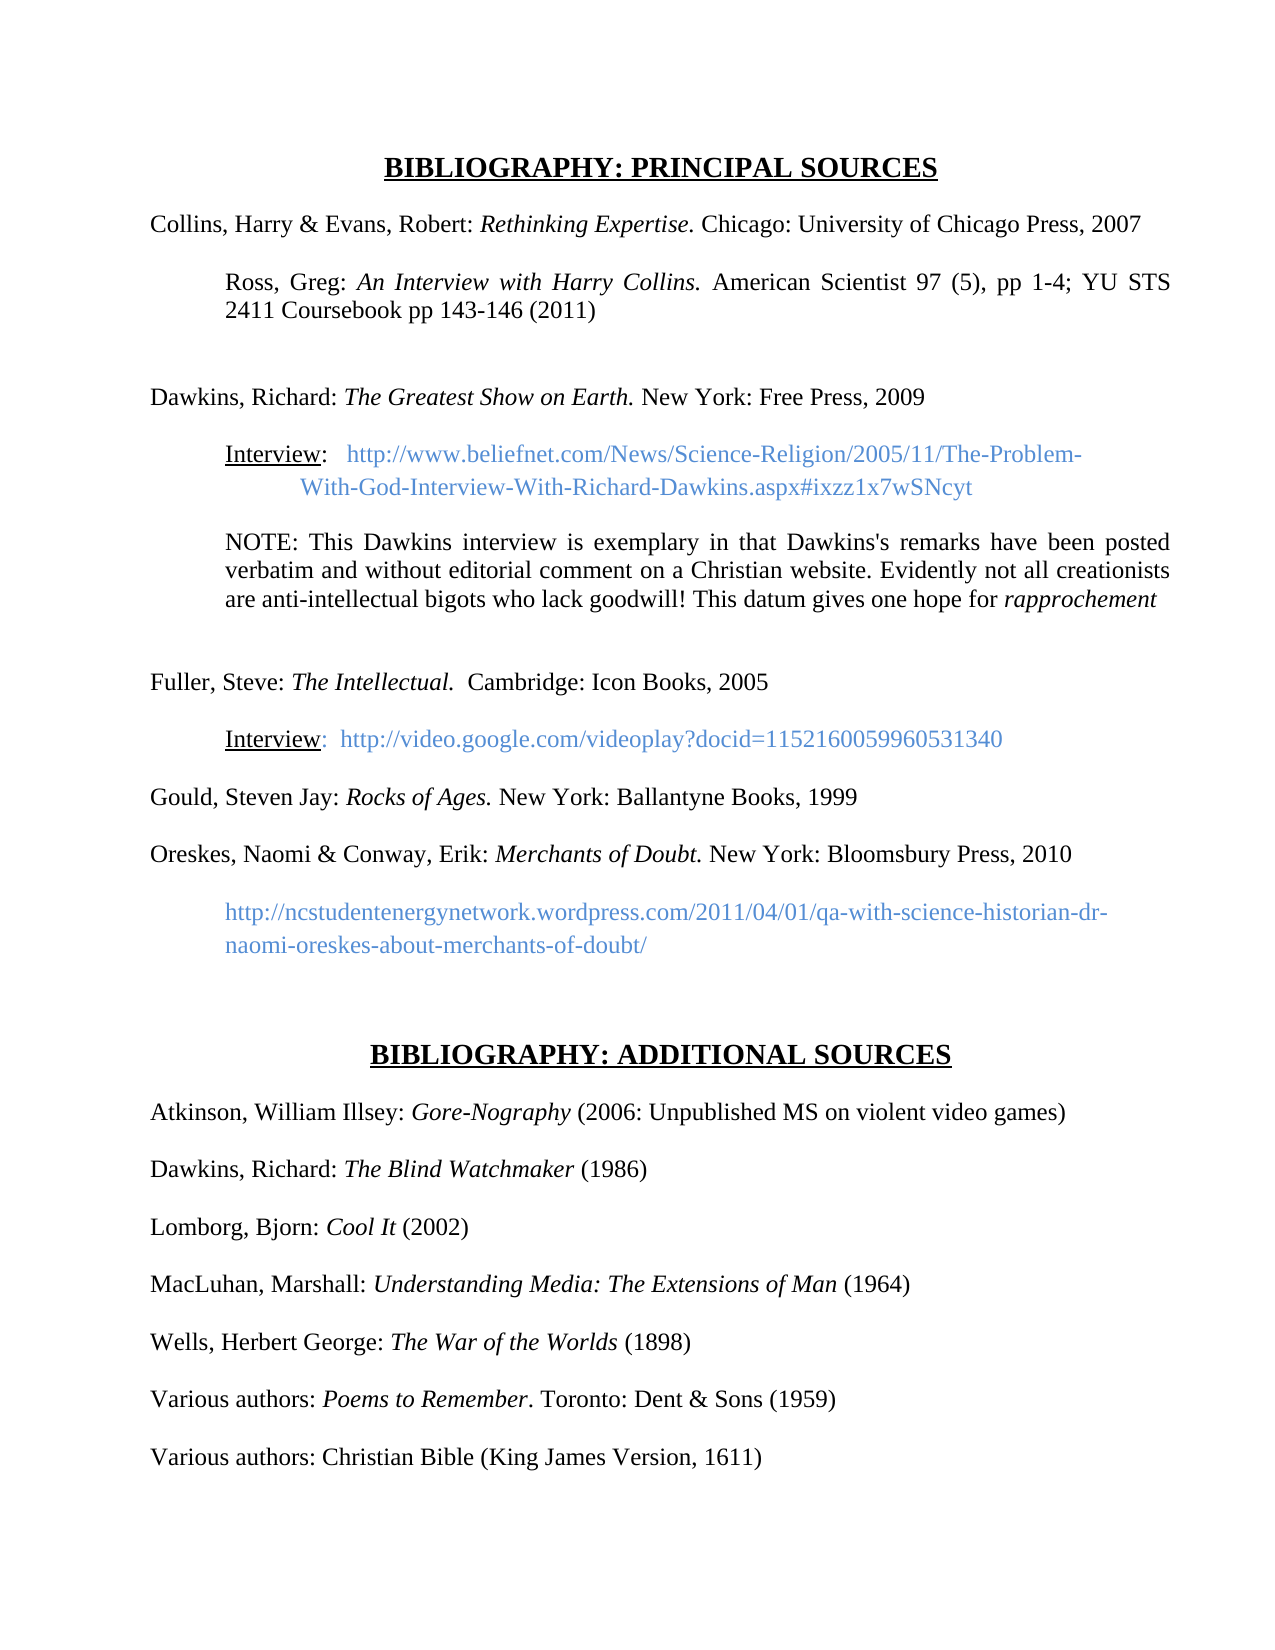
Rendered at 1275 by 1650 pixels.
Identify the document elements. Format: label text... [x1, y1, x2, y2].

text Lomborg, Bjorn: Cool It (2002) [150, 1212, 1172, 1241]
text Fuller, Steve: The Intellectual. Cambridge: Icon Books, 2005 [150, 667, 1172, 695]
text Wells, Herbert George: The War of the Worlds (1898) [150, 1327, 1172, 1356]
text Various authors: Poems to Remember. Toronto: Dent & Sons (1959) [150, 1384, 1172, 1413]
text Interview: http://video.google.com/videoplay?docid=1152160059960531340 [225, 724, 1172, 753]
text Various authors: Christian Bible (King James Version, 1611) [150, 1442, 1172, 1471]
text Collins, Harry & Evans, Robert: Rethinking Expertise. Chicago: University of Chicago Press, 2007 [150, 209, 1172, 238]
text Ross, Greg: An Interview with Harry Collins. American Scientist 97 (5), pp 1-4; YU STS 2411 Coursebook pp 143-146 (2011) [225, 267, 1172, 324]
text BIBLIOGRAPHY: ADDITIONAL SOURCES [150, 1037, 1172, 1071]
text NOTE: This Dawkins interview is exemplary in that Dawkins's remarks have been posted verbatim and without editorial comment on a Christian website. Evidently not all creationists are anti-intellectual bigots who lack goodwill! This datum gives one hope for rapprochement [225, 527, 1172, 613]
text Atkinson, William Illsey: Gore-Nography (2006: Unpublished MS on violent video games) [150, 1097, 1172, 1126]
text Interview: http://www.beliefnet.com/News/Science-Religion/2005/11/The-Problem- With-God-Interview-With-Richard-Dawkins.aspx#ixzz1x7wSNcyt [150, 439, 1172, 501]
text Gould, Steven Jay: Rocks of Ages. New York: Ballantyne Books, 1999 [150, 782, 1172, 810]
text MacLuhan, Marshall: Understanding Media: The Extensions of Man (1964) [150, 1269, 1172, 1298]
text Dawkins, Richard: The Greatest Show on Earth. New York: Free Press, 2009 [150, 382, 1172, 411]
text http://ncstudentenergynetwork.wordpress.com/2011/04/01/qa-with-science-historian-dr-naomi-oreskes-about-merchants-of-doubt/ [225, 897, 1172, 958]
text Oreskes, Naomi & Conway, Erik: Merchants of Doubt. New York: Bloomsbury Press, 2010 [150, 839, 1172, 868]
text Dawkins, Richard: The Blind Watchmaker (1986) [150, 1154, 1172, 1183]
text BIBLIOGRAPHY: PRINCIPAL SOURCES [150, 150, 1172, 183]
